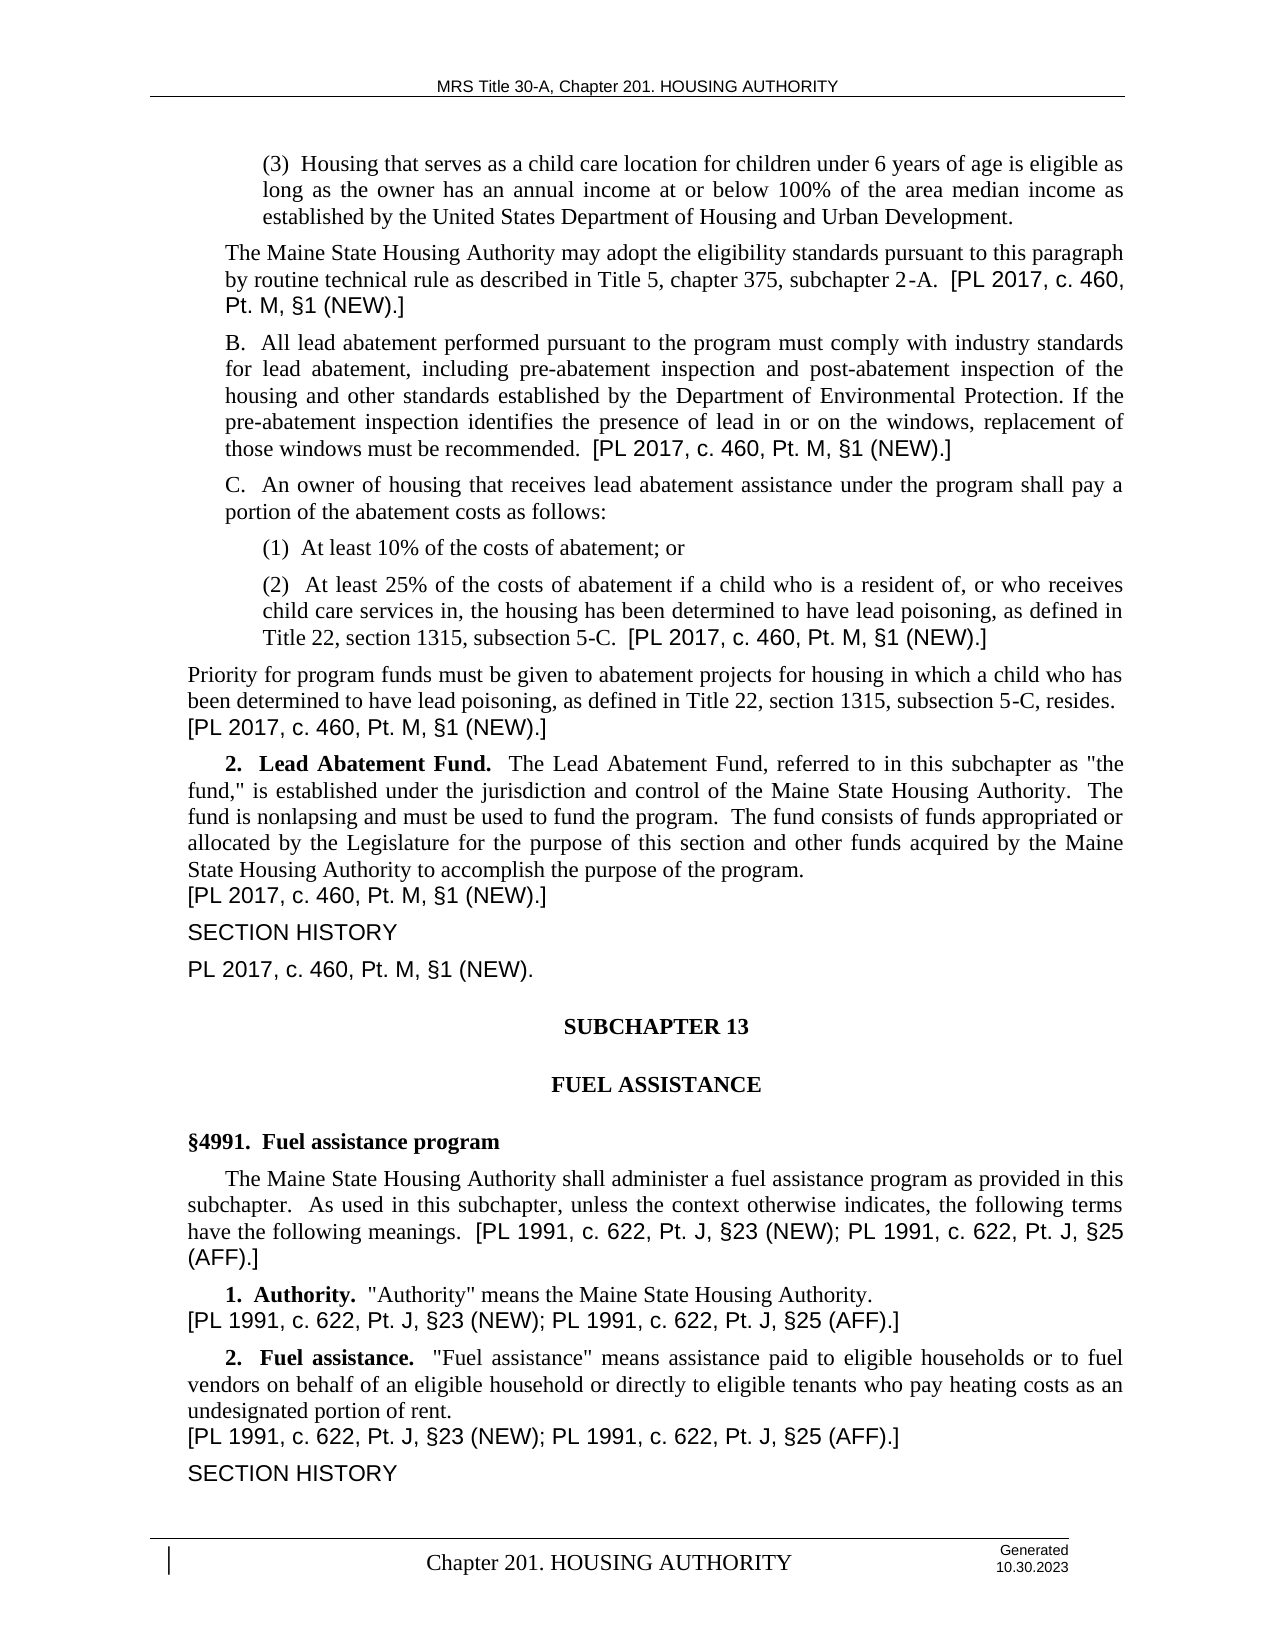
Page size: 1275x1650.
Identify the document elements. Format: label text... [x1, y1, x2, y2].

text 2. Lead Abatement Fund. The Lead Abatement Fund, referred to in this subchapter as "the fund," is established under the jurisdiction and control of the Maine State Housing Authority. The fund is nonlapsing and must be used to fund the program. The fund consists of funds appropriated or allocated by the Legislature for the purpose of this section and other funds acquired by the Maine State Housing Authority to accomplish the purpose of the program. [187, 750, 1125, 882]
text (3) Housing that serves as a child care location for children under 6 years of age is eligible as long as the owner has an annual income at or below 100% of the area median income as established by the United States Department of Housing and Urban Development. [262, 150, 1125, 229]
text §4991. Fuel assistance program [187, 1128, 1125, 1155]
text [PL 2017, c. 460, Pt. M, §1 (NEW).] [187, 882, 1125, 908]
text [PL 2017, c. 460, Pt. M, §1 (NEW).] [187, 713, 1125, 740]
text C. An owner of housing that receives lead abatement assistance under the program shall pay a portion of the abatement costs as follows: [225, 471, 1125, 524]
text SECTION HISTORY [187, 1460, 1125, 1486]
text [PL 1991, c. 622, Pt. J, §23 (NEW); PL 1991, c. 622, Pt. J, §25 (AFF).] [187, 1307, 1125, 1334]
text FUEL ASSISTANCE [187, 1071, 1125, 1097]
text B. All lead abatement performed pursuant to the program must comply with industry standards for lead abatement, including pre-abatement inspection and post-abatement inspection of the housing and other standards established by the Department of Environmental Protection. If the pre-abatement inspection identifies the presence of lead in or on the windows, replacement of those windows must be recommended. [PL 2017, c. 460, Pt. M, §1 (NEW).] [225, 329, 1125, 461]
text The Maine State Housing Authority may adopt the eligibility standards pursuant to this paragraph by routine technical rule as described in Title 5, chapter 375, subchapter 2‑A. [PL 2017, c. 460, Pt. M, §1 (NEW).] [225, 239, 1125, 319]
text 1. Authority. "Authority" means the Maine State Housing Authority. [187, 1281, 1125, 1307]
text (2) At least 25% of the costs of abatement if a child who is a resident of, or who receives child care services in, the housing has been determined to have lead poisoning, as defined in Title 22, section 1315, subsection 5‑C. [PL 2017, c. 460, Pt. M, §1 (NEW).] [262, 571, 1125, 650]
text (1) At least 10% of the costs of abatement; or [262, 534, 1125, 561]
text SUBCHAPTER 13 [187, 1013, 1125, 1039]
text SECTION HISTORY [187, 919, 1125, 945]
text 2. Fuel assistance. "Fuel assistance" means assistance paid to eligible households or to fuel vendors on behalf of an eligible household or directly to eligible tenants who pay heating costs as an undesignated portion of rent. [187, 1344, 1125, 1423]
text Priority for program funds must be given to abatement projects for housing in which a child who has been determined to have lead poisoning, as defined in Title 22, section 1315, subsection 5‑C, resides. [187, 661, 1125, 713]
text The Maine State Housing Authority shall administer a fuel assistance program as provided in this subchapter. As used in this subchapter, unless the context otherwise indicates, the following terms have the following meanings. [PL 1991, c. 622, Pt. J, §23 (NEW); PL 1991, c. 622, Pt. J, §25 (AFF).] [187, 1165, 1125, 1271]
text [PL 1991, c. 622, Pt. J, §23 (NEW); PL 1991, c. 622, Pt. J, §25 (AFF).] [187, 1423, 1125, 1450]
text PL 2017, c. 460, Pt. M, §1 (NEW). [187, 956, 1125, 982]
